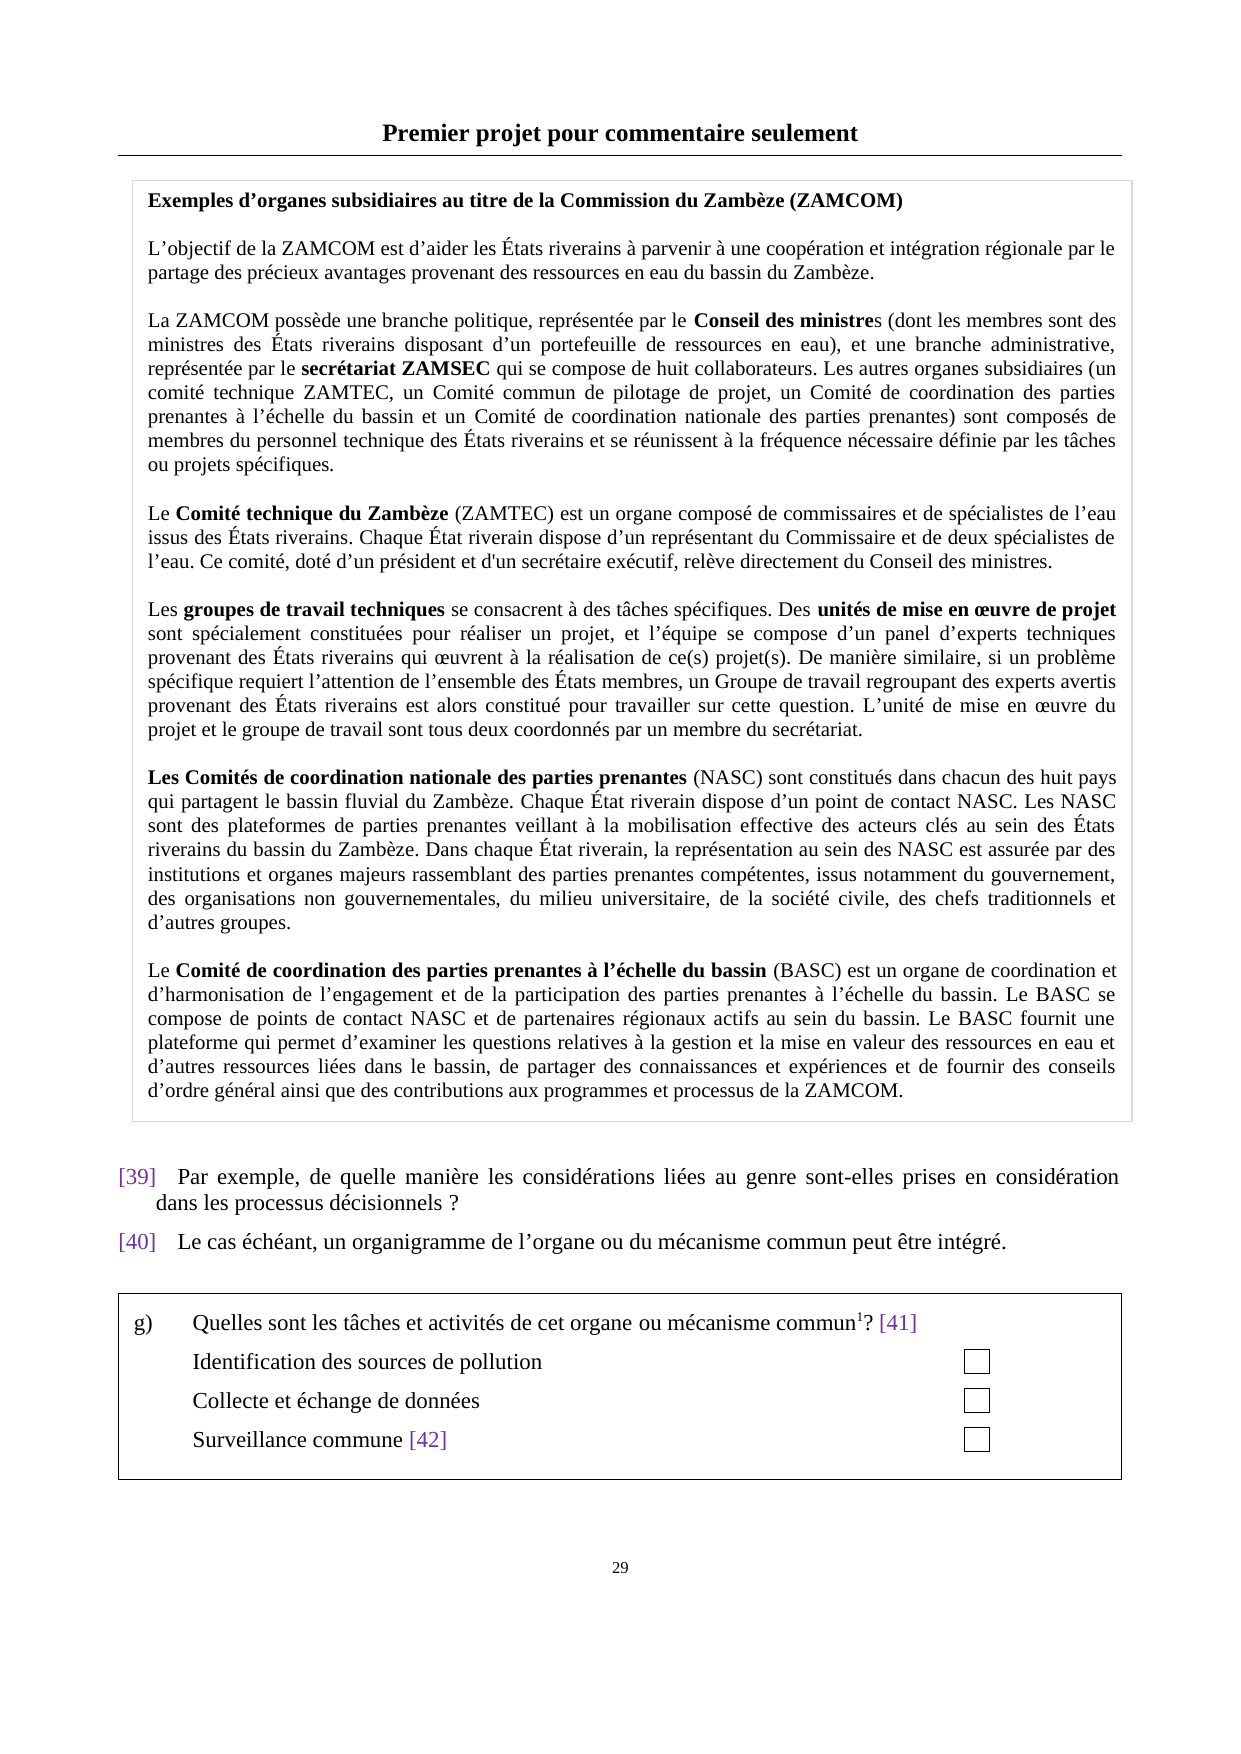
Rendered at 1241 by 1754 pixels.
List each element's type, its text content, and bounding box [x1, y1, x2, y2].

list Le cas échéant, un organigramme de l’organe ou du mécanisme commun peut être intégré. [118, 1228, 1121, 1254]
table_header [119, 1294, 1121, 1479]
list Par exemple, de quelle manière les considérations liées au genre sont-elles prises en considération dans les processus décisionnels ? [118, 1163, 1121, 1216]
